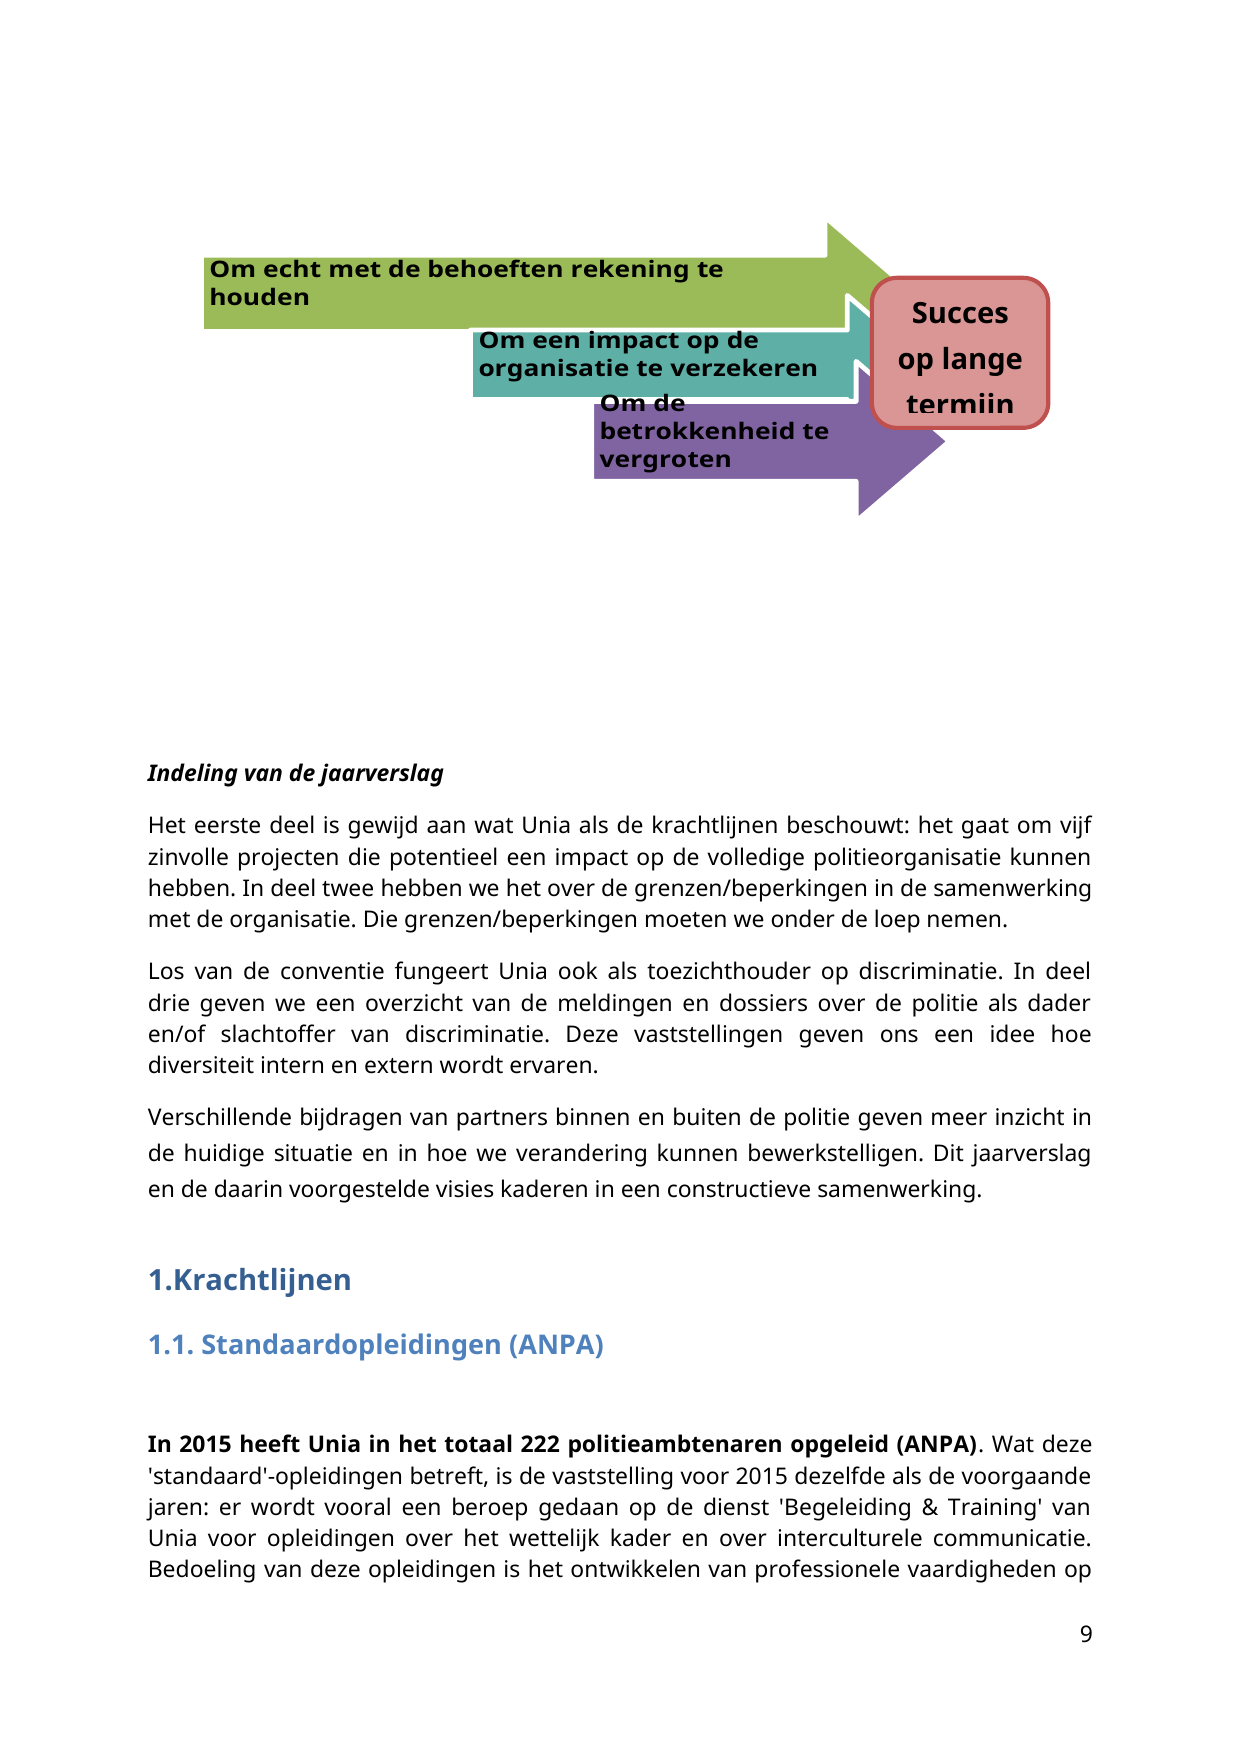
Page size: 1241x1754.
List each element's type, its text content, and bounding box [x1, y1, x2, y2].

text Het eerste deel is gewijd aan wat Unia als de krachtlijnen beschouwt: het gaat om vijf zinvolle projecten die potentieel een impact op de volledige politieorganisatie kunnen hebben. In deel twee hebben we het over de grenzen/beperkingen in de samenwerking met de organisatie. Die grenzen/beperkingen moeten we onder de loep nemen. [148, 809, 1093, 934]
text Los van de conventie fungeert Unia ook als toezichthouder op discriminatie. In deel drie geven we een overzicht van de meldingen en dossiers over de politie als dader en/of slachtoffer van discriminatie. Deze vaststellingen geven ons een idee hoe diversiteit intern en extern wordt ervaren. [148, 955, 1093, 1080]
text Indeling van de jaarverslag [148, 757, 1093, 789]
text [148, 1428, 1093, 1584]
subtitle 1.Krachtlijnen [148, 1259, 1093, 1299]
text Verschillende bijdragen van partners binnen en buiten de politie geven meer inzicht in de huidige situatie en in hoe we verandering kunnen bewerkstelligen. Dit jaarverslag en de daarin voorgestelde visies kaderen in een constructieve samenwerking. [148, 1101, 1093, 1204]
subtitle 1.1. Standaardopleidingen (ANPA) [148, 1325, 1093, 1362]
